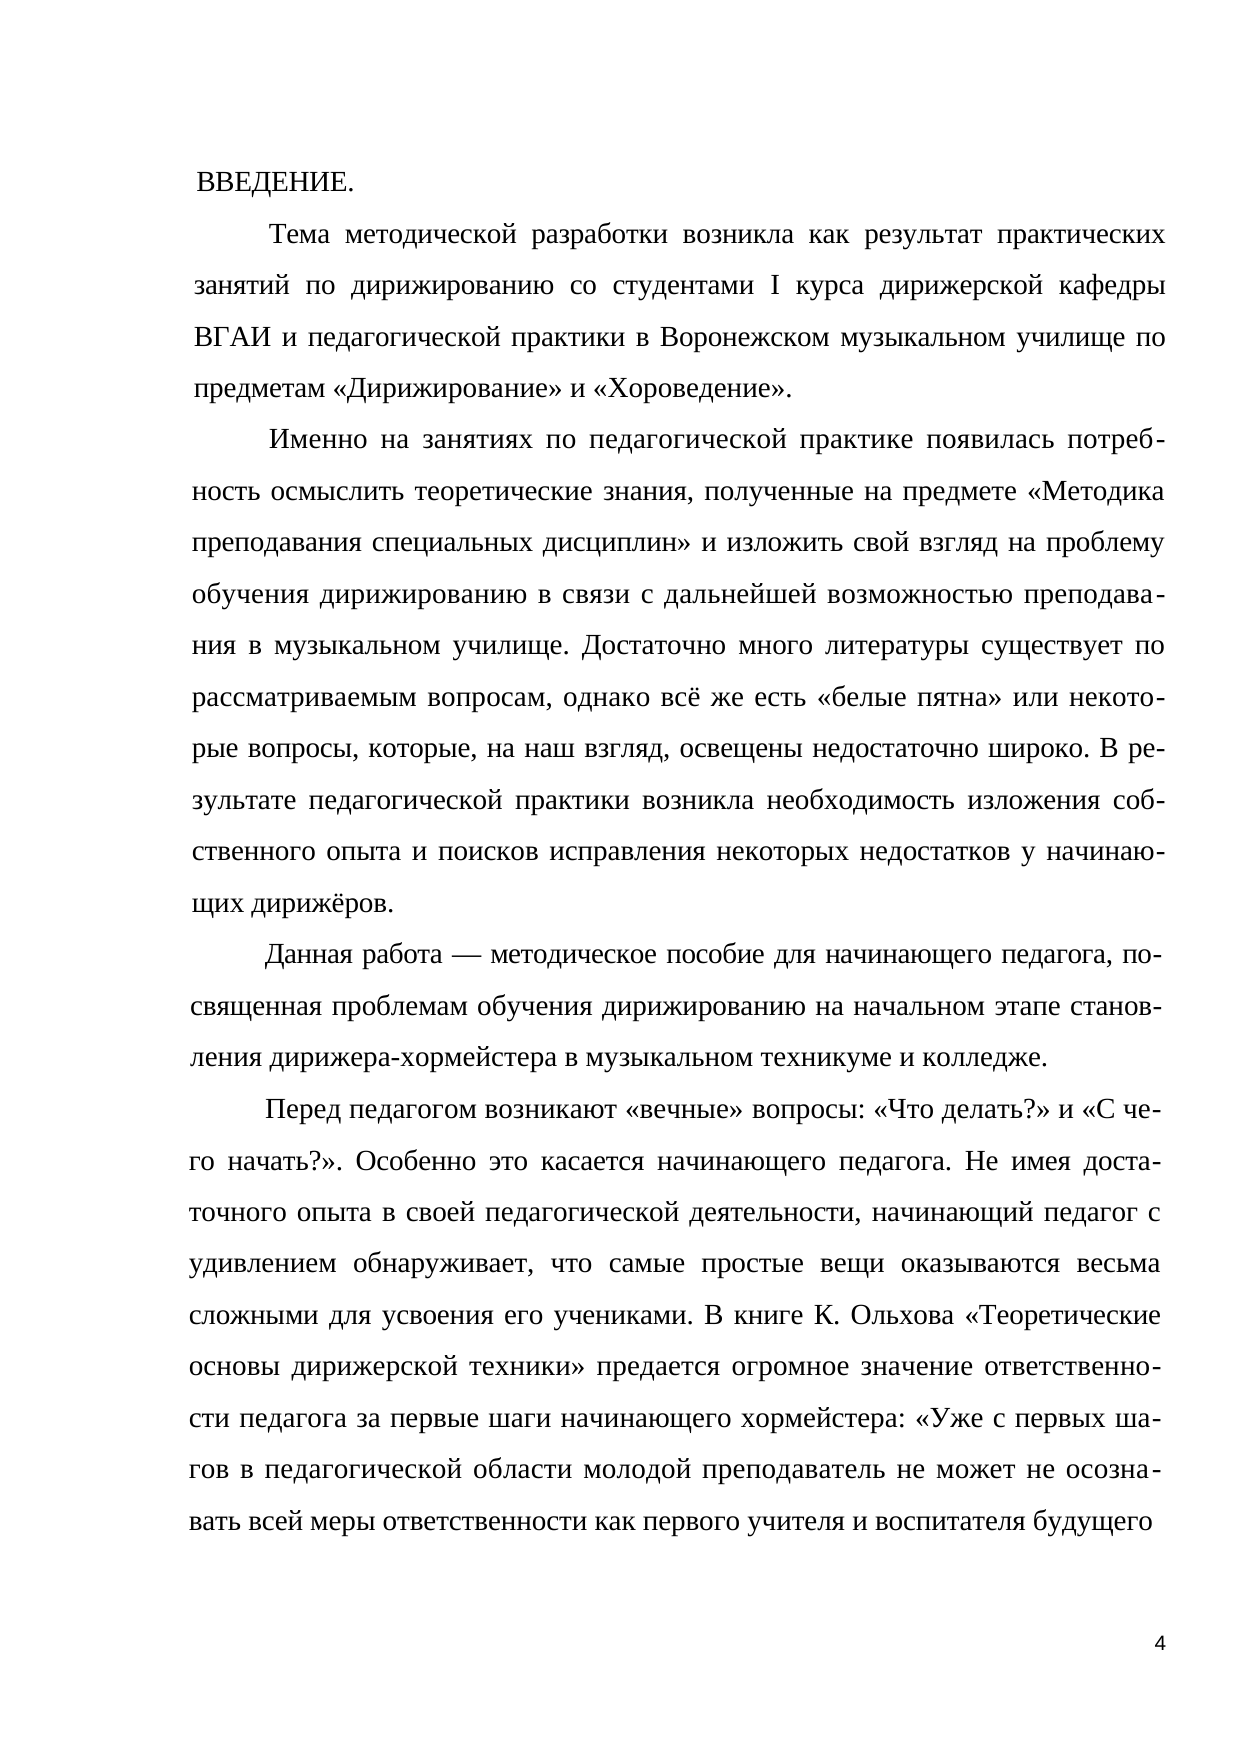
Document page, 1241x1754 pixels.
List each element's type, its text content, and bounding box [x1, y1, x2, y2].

text ВВЕДЕНИЕ. [196, 150, 1166, 201]
text Именно на занятиях по педагогической практике появилась потребность осмыслить теоретические знания, полученные на предмете «Методика преподавания специальных дисциплин» и изложить свой взгляд на проблему обучения дирижированию в связи с дальнейшей возможностью преподавания в музыкальном училище. Достаточно много литературы существует по рассматриваемым вопросам, однако всё же есть «белые пятна» или некоторые вопросы, которые, на наш взгляд, освещены недостаточно широко. В результате педагогической практики возникла необходимость изложения собственного опыта и поисков исправления некоторых недостатков у начинающих дирижёров. [192, 408, 1165, 922]
text Данная работа — методическое пособие для начинающего педагога, посвященная проблемам обучения дирижированию на начальном этапе становления дирижера-хормейстера в музыкальном техникуме и колледже. [190, 922, 1162, 1077]
text Перед педагогом возникают «вечные» вопросы: «Что делать?» и «С чего начать?». Особенно это касается начинающего педагога. Не имея достаточного опыта в своей педагогической деятельности, начинающий педагог с удивлением обнаруживает, что самые простые вещи оказываются весьма сложными для усвоения его учениками. В книге К. Ольхова «Теоретические основы дирижерской техники» предается огромное значение ответственности педагога за первые шаги начинающего хормейстера: «Уже с первых шагов в педагогической области молодой преподаватель не может не осознавать всей меры ответственности как первого учителя и воспитателя будущего [188, 1077, 1161, 1540]
text Тема методической разработки возникла как результат практических занятий по дирижированию со студентами I курса дирижерской кафедры ВГАИ и педагогической практики в Воронежском музыкальном училище по предметам «Дирижирование» и «Хороведение». [193, 202, 1166, 408]
